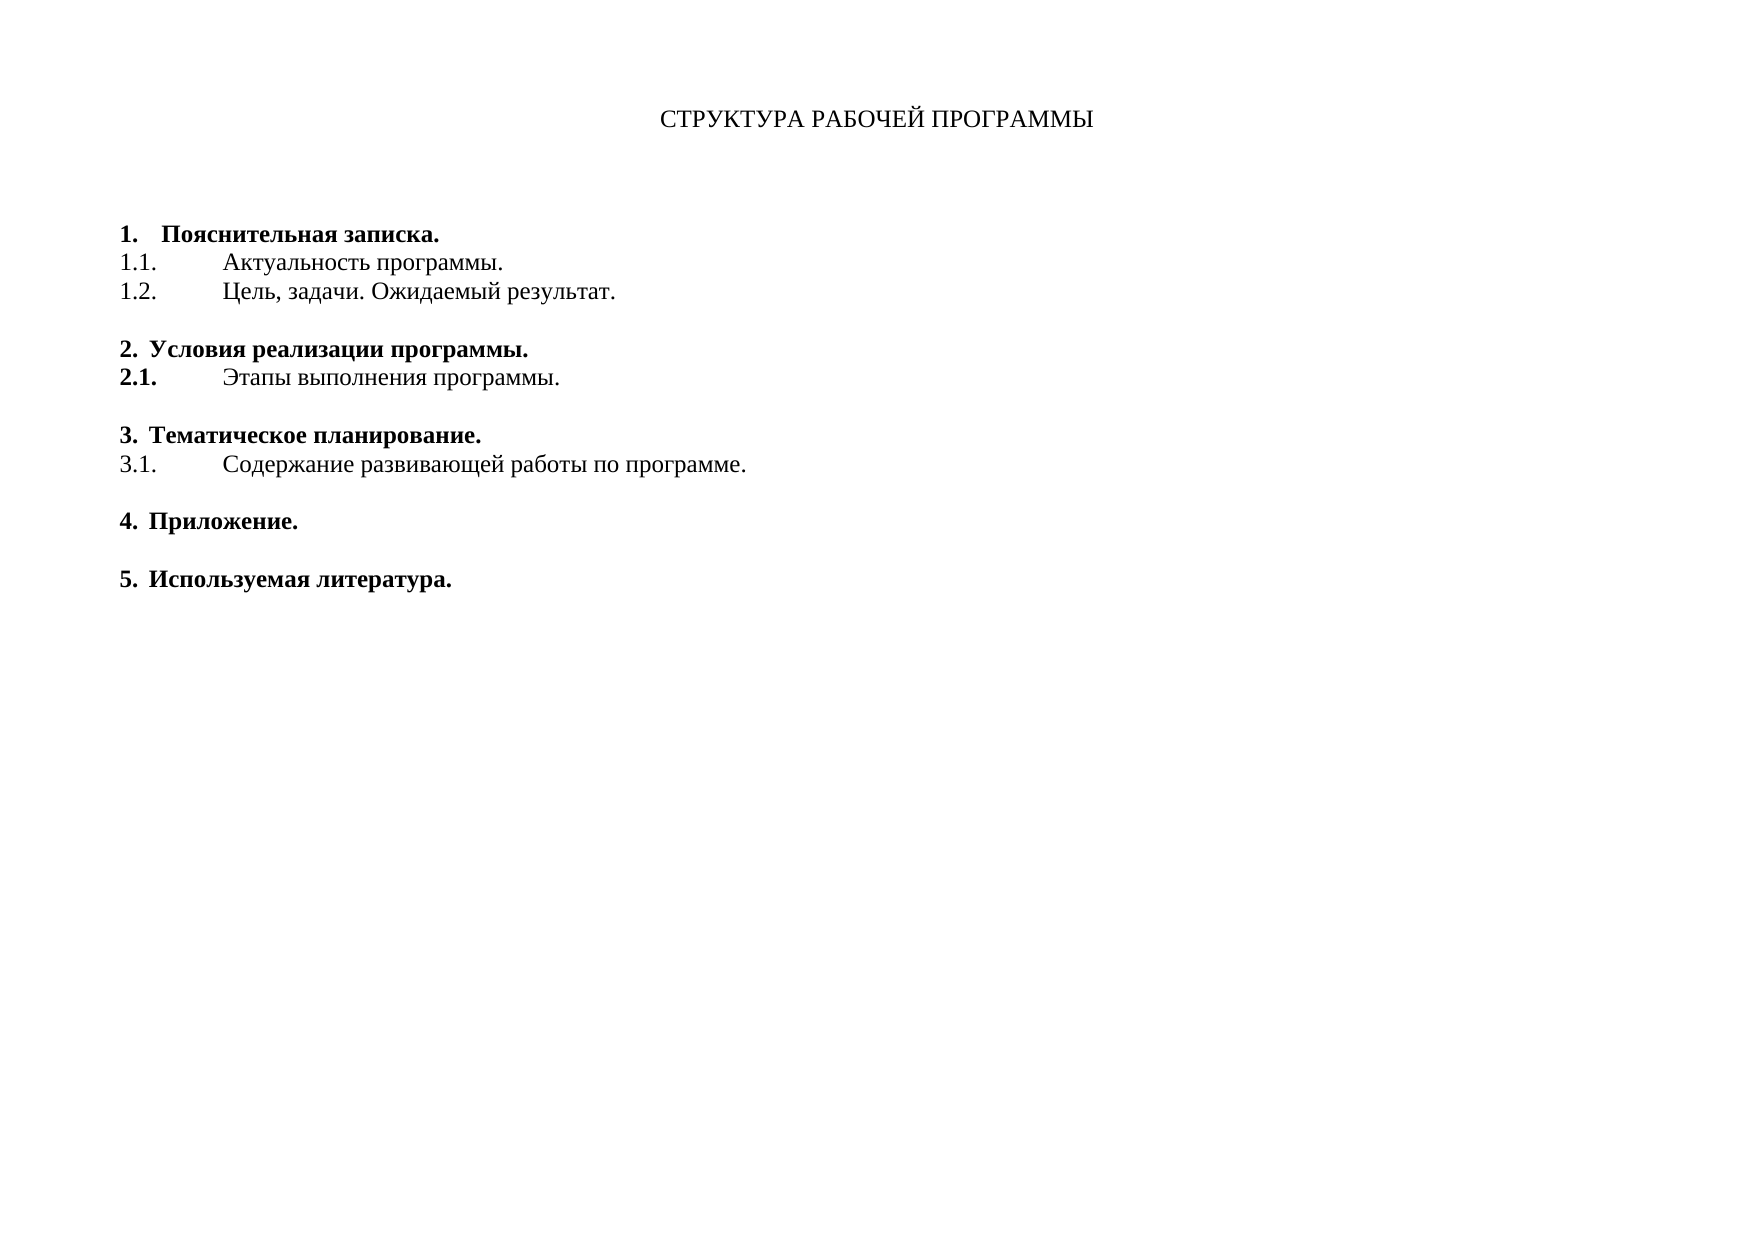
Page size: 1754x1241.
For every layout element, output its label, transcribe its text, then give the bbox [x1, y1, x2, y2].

list Пояснительная записка. [119, 219, 1679, 247]
list Используемая литература. [119, 564, 1679, 592]
list Условия реализации программы. [75, 334, 1679, 362]
list Тематическое планирование. [119, 420, 1679, 449]
list Содержание развивающей работы по программе. [119, 449, 1679, 477]
list Этапы выполнения программы. [119, 362, 1679, 391]
text СТРУКТУРА РАБОЧЕЙ ПРОГРАММЫ [75, 104, 1679, 132]
list Приложение. [119, 506, 1679, 535]
list Актуальность программы. [119, 247, 1679, 276]
list Цель, задачи. Ожидаемый результат. [119, 276, 1679, 305]
